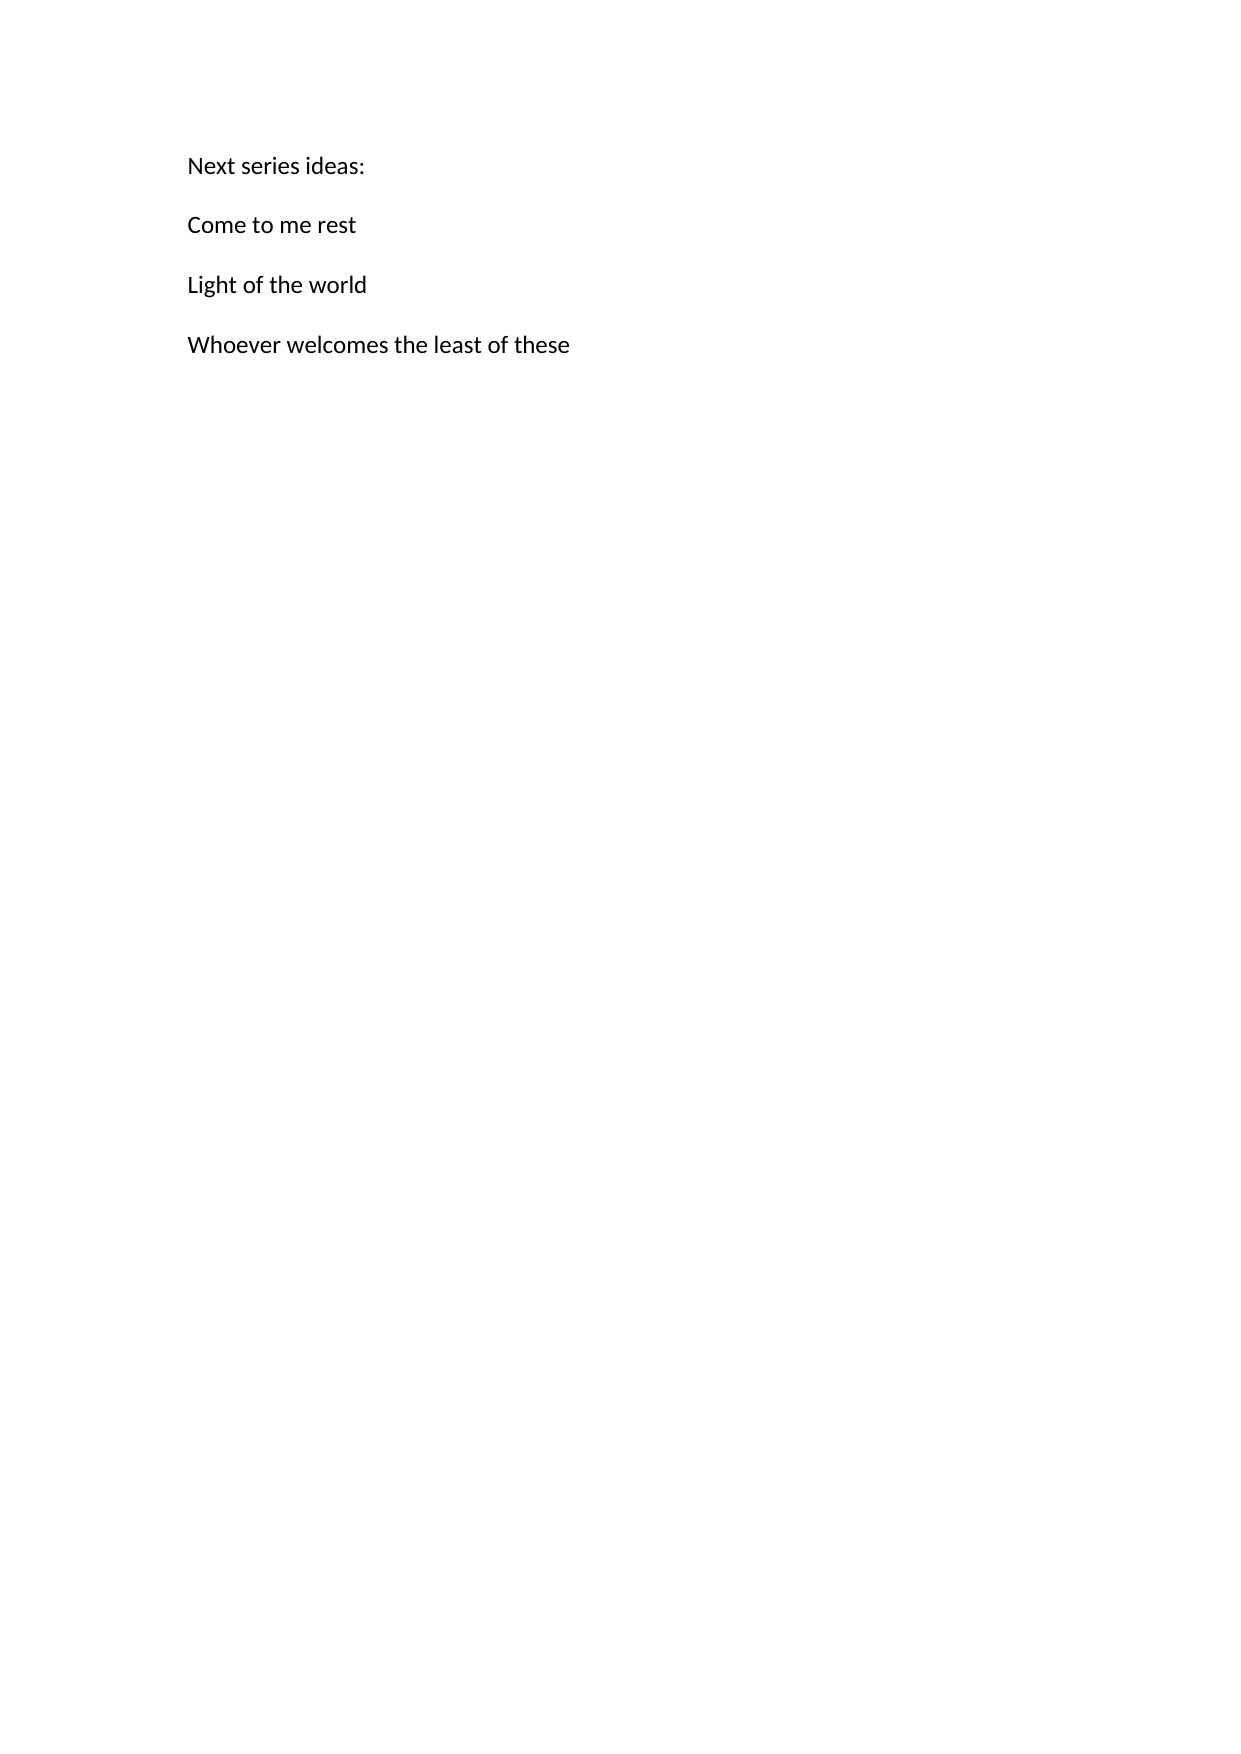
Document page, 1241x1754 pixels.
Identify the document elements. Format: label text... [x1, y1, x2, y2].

text Come to me rest [187, 210, 1053, 240]
text Next series ideas: [187, 150, 1053, 181]
text Light of the world [187, 269, 1053, 300]
text Whoever welcomes the least of these [187, 329, 1053, 359]
